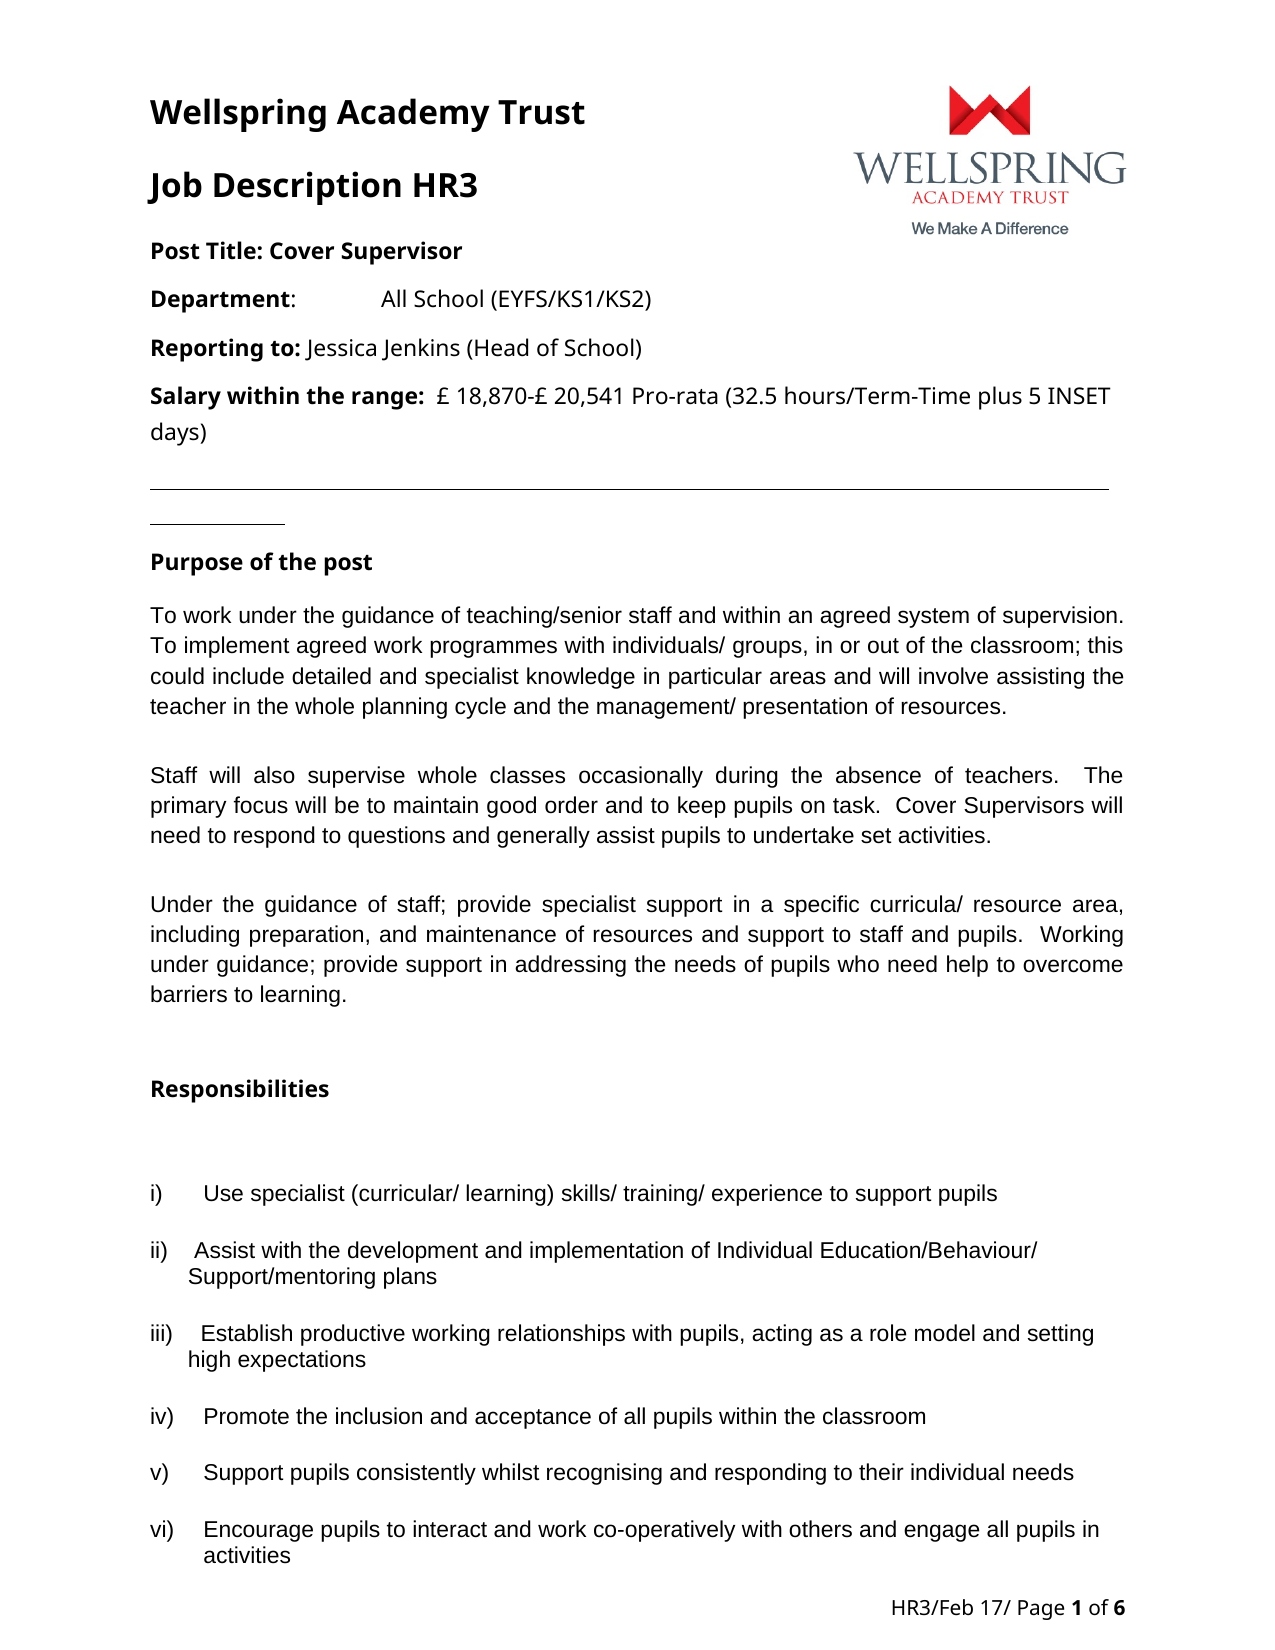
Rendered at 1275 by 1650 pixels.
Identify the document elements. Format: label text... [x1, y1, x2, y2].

list Promote the inclusion and acceptance of all pupils within the classroom [150, 1403, 1125, 1429]
text Wellspring Academy Trust [150, 89, 851, 134]
text Purpose of the post [150, 546, 1125, 577]
list Use specialist (curricular/ learning) skills/ training/ experience to support pupils [150, 1180, 1125, 1207]
text Post Title: Cover Supervisor [150, 235, 1125, 266]
text Job Description HR3 [150, 162, 851, 207]
text Under the guidance of staff; provide specialist support in a specific curricula/ resource area, including preparation, and maintenance of resources and support to staff and pupils. Working under guidance; provide support in addressing the needs of pupils who need help to overcome barriers to learning. [150, 891, 1125, 1008]
list Establish productive working relationships with pupils, acting as a role model and setting high expectations [150, 1320, 1125, 1373]
text Reporting to: Jessica Jenkins (Head of School) [150, 332, 1125, 363]
list Encourage pupils to interact and work co-operatively with others and engage all pupils in activities [150, 1516, 1125, 1569]
list Assist with the development and implementation of Individual Education/Behaviour/ Support/mentoring plans [150, 1237, 1125, 1290]
list Support pupils consistently whilst recognising and responding to their individual needs [150, 1459, 1125, 1486]
text Salary within the range: £ 18,870-£ 20,541 Pro-rata (32.5 hours/Term-Time plus 5 INSET days) [150, 380, 1125, 447]
text Responsibilities [150, 1073, 1125, 1104]
picture [851, 85, 1128, 235]
text Staff will also supervise whole classes occasionally during the absence of teachers. The primary focus will be to maintain good order and to keep pupils on task. Cover Supervisors will need to respond to questions and generally assist pupils to undertake set activities. [150, 762, 1125, 848]
text To work under the guidance of teaching/senior staff and within an agreed system of supervision. To implement agreed work programmes with individuals/ groups, in or out of the classroom; this could include detailed and specialist knowledge in particular areas and will involve assisting the teacher in the whole planning cycle and the management/ presentation of resources. [150, 602, 1125, 719]
text Department: All School (EYFS/KS1/KS2) [150, 283, 1125, 314]
